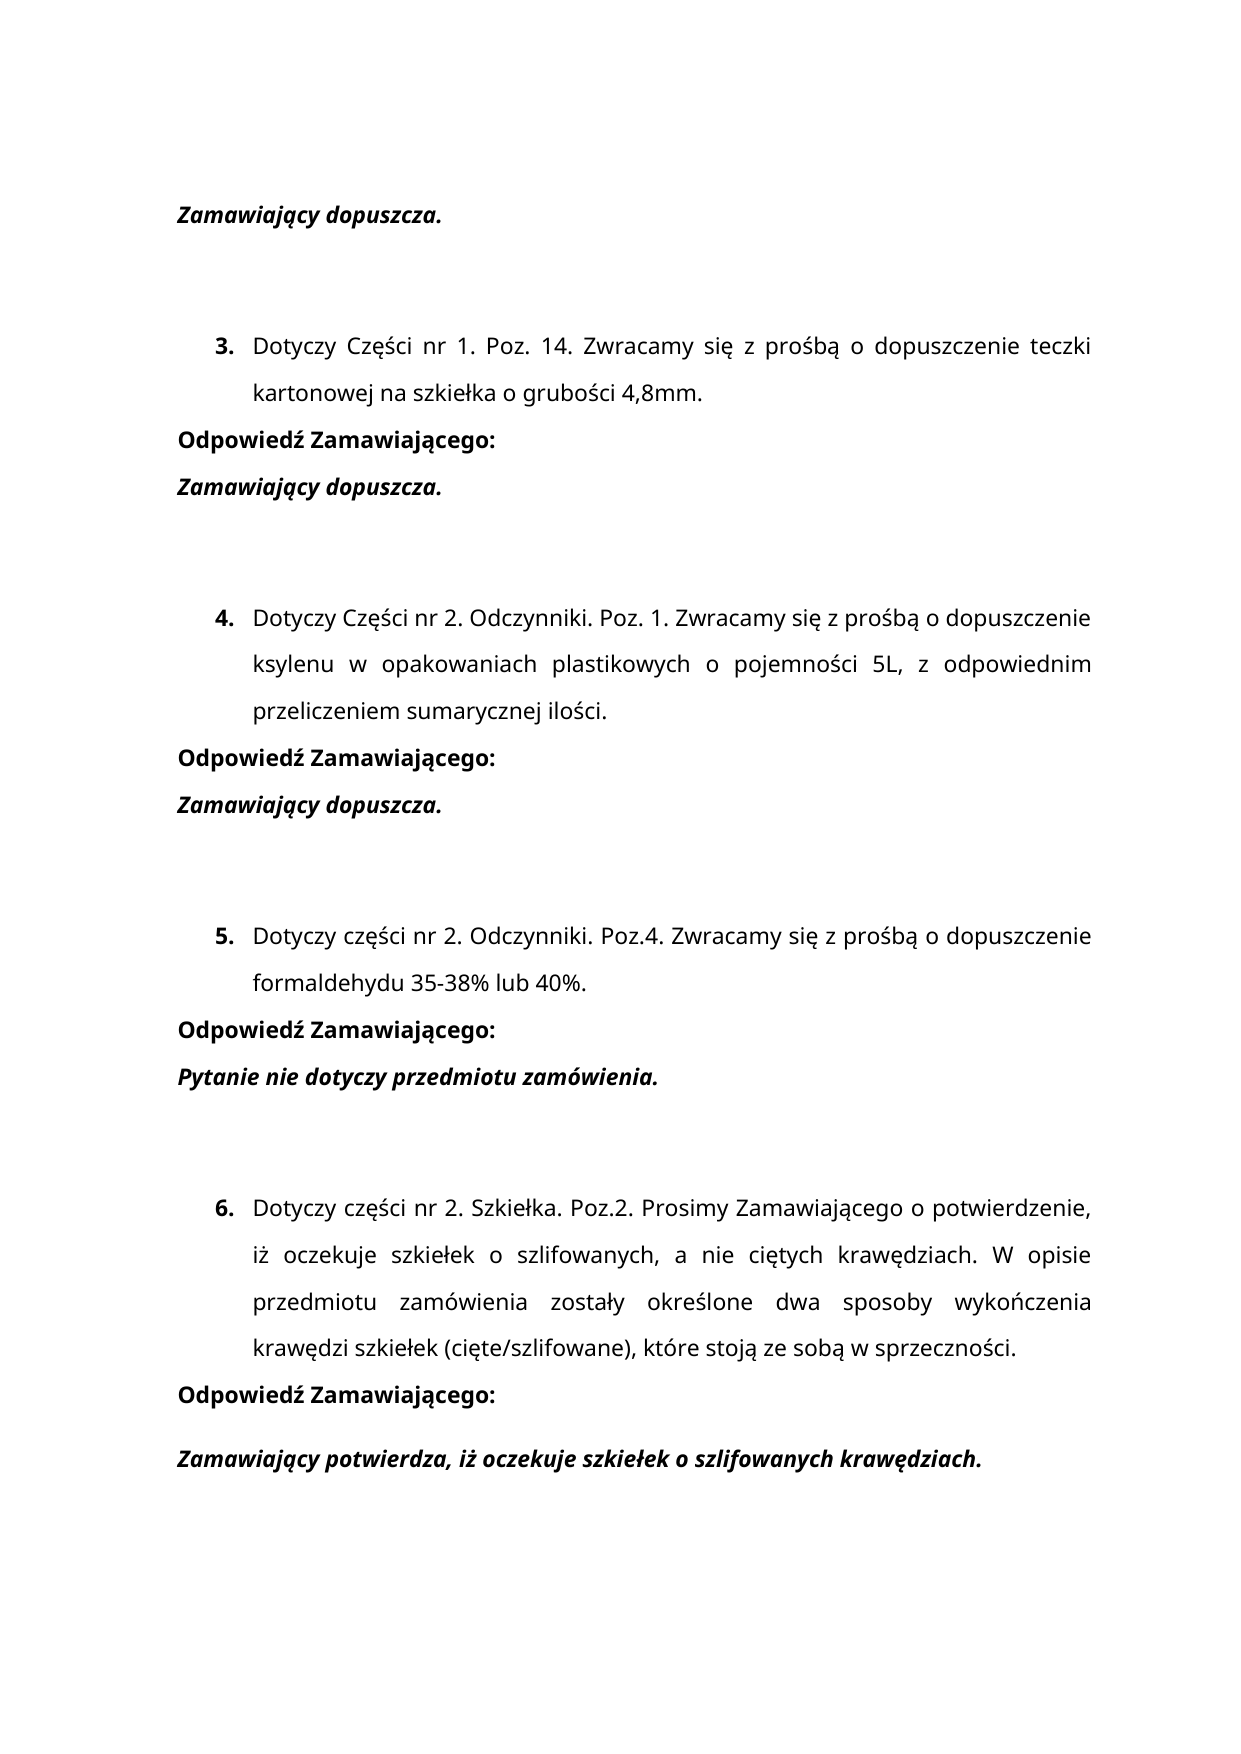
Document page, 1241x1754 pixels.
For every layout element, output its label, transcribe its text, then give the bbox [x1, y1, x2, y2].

text Zamawiający dopuszcza. [177, 199, 1093, 230]
text Pytanie nie dotyczy przedmiotu zamówienia. [177, 1061, 1093, 1092]
text Odpowiedź Zamawiającego: [177, 1379, 1093, 1411]
list Dotyczy części nr 2. Odczynniki. Poz.4. Zwracamy się z prośbą o dopuszczenie formaldehydu 35-38% lub 40%. [215, 920, 1092, 998]
text Odpowiedź Zamawiającego: [177, 742, 1093, 773]
list Dotyczy części nr 2. Szkiełka. Poz.2. Prosimy Zamawiającego o potwierdzenie, iż oczekuje szkiełek o szlifowanych, a nie ciętych krawędziach. W opisie przedmiotu zamówienia zostały określone dwa sposoby wykończenia krawędzi szkiełek (cięte/szlifowane), które stoją ze sobą w sprzeczności. [215, 1192, 1092, 1364]
text Odpowiedź Zamawiającego: [177, 1014, 1093, 1045]
text Odpowiedź Zamawiającego: [177, 424, 1093, 455]
text Zamawiający dopuszcza. [177, 789, 1093, 820]
list Dotyczy Części nr 2. Odczynniki. Poz. 1. Zwracamy się z prośbą o dopuszczenie ksylenu w opakowaniach plastikowych o pojemności 5L, z odpowiednim przeliczeniem sumarycznej ilości. [215, 602, 1092, 727]
list Dotyczy Części nr 1. Poz. 14. Zwracamy się z prośbą o dopuszczenie teczki kartonowej na szkiełka o grubości 4,8mm. [215, 330, 1092, 408]
text Zamawiający dopuszcza. [177, 471, 1093, 502]
text Zamawiający potwierdza, iż oczekuje szkiełek o szlifowanych krawędziach. [177, 1443, 1093, 1474]
